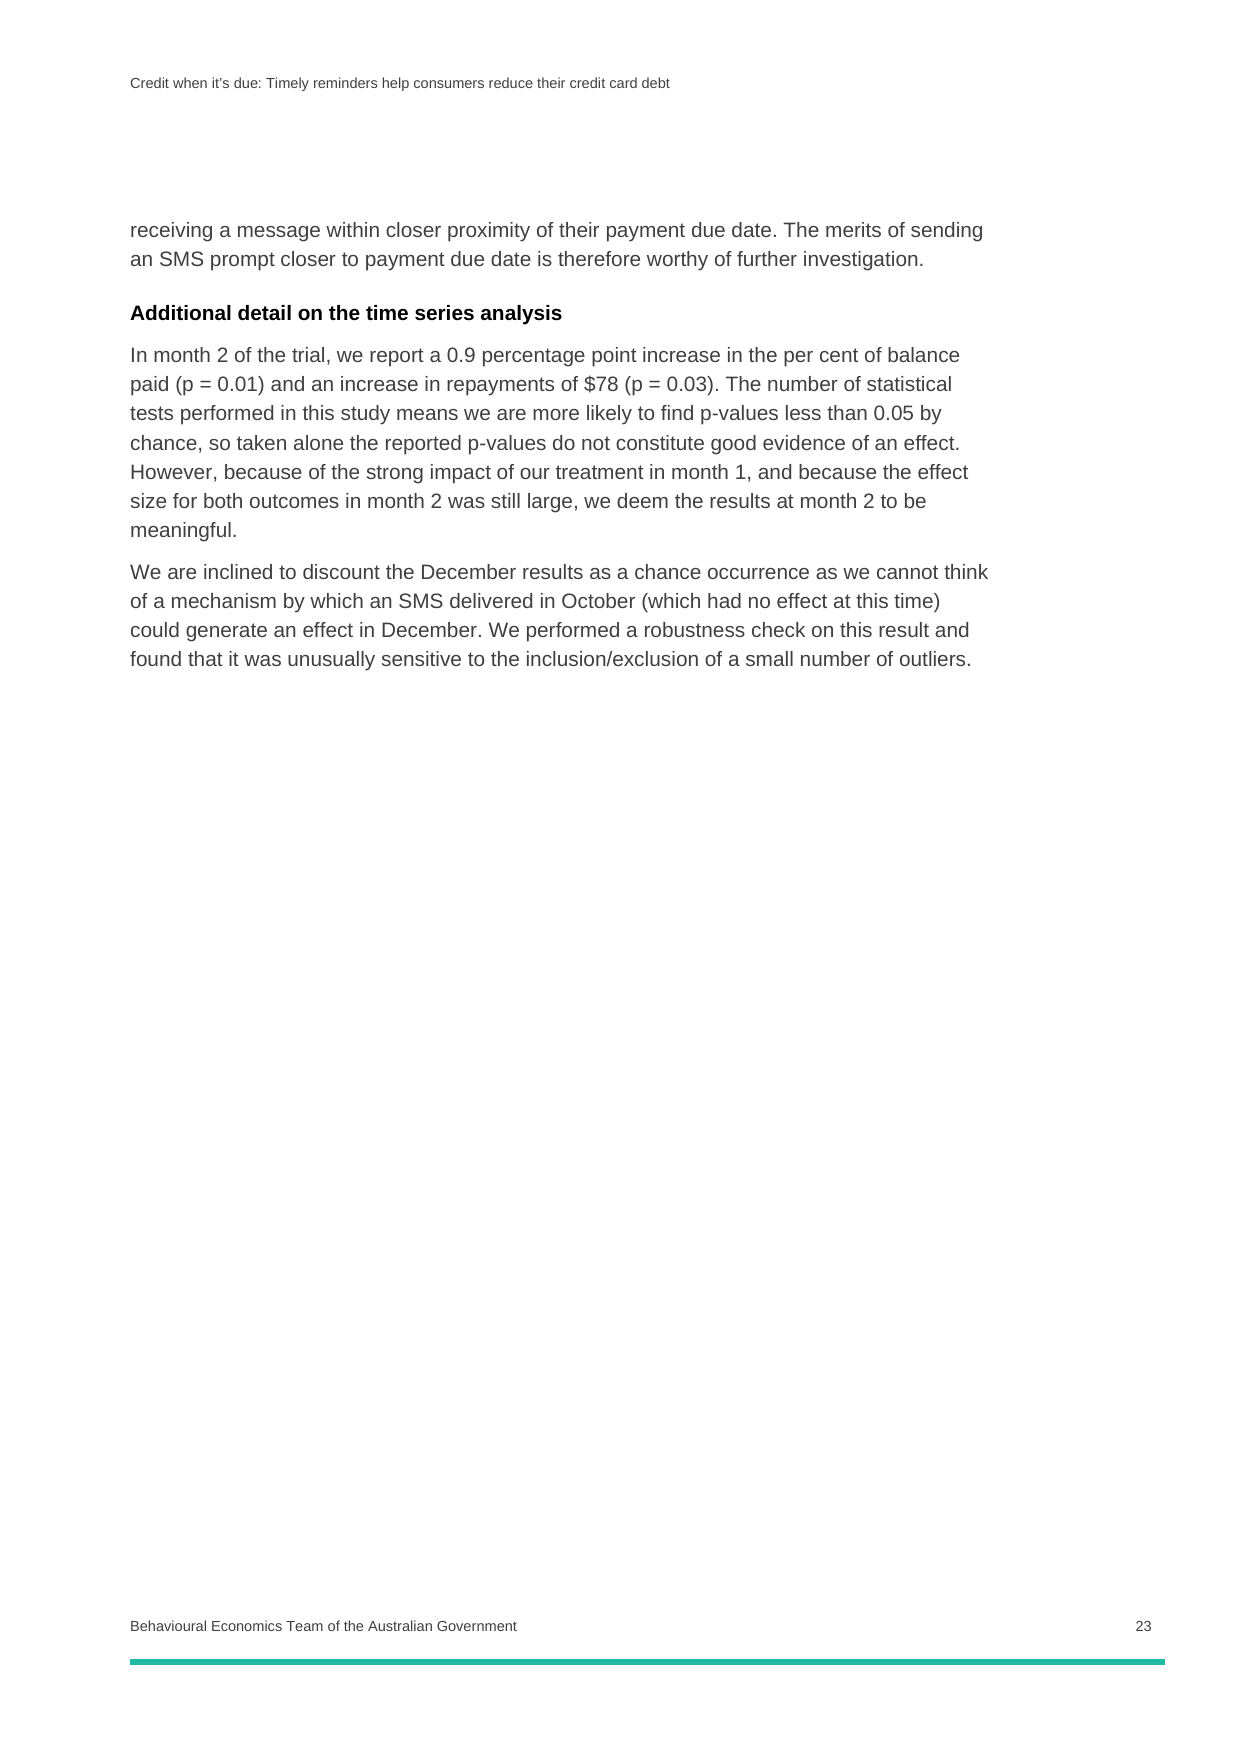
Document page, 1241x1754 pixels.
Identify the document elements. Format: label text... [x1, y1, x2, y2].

text In month 2 of the trial, we report a 0.9 percentage point increase in the per cent of balance paid (p = 0.01) and an increase in repayments of $78 (p = 0.03). The number of statistical tests performed in this study means we are more likely to find p-values less than 0.05 by chance, so taken alone the reported p-values do not constitute good evidence of an effect. However, because of the strong impact of our treatment in month 1, and because the effect size for both outcomes in month 2 was still large, we deem the results at month 2 to be meaningful. [130, 338, 992, 542]
text We are inclined to discount the December results as a chance occurrence as we cannot think of a mechanism by which an SMS delivered in October (which had no effect at this time) could generate an effect in December. We performed a robustness check on this result and found that it was unusually sensitive to the inclusion/exclusion of a small number of outliers. [130, 554, 992, 671]
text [130, 213, 992, 271]
subtitle Additional detail on the time series analysis [130, 296, 992, 325]
